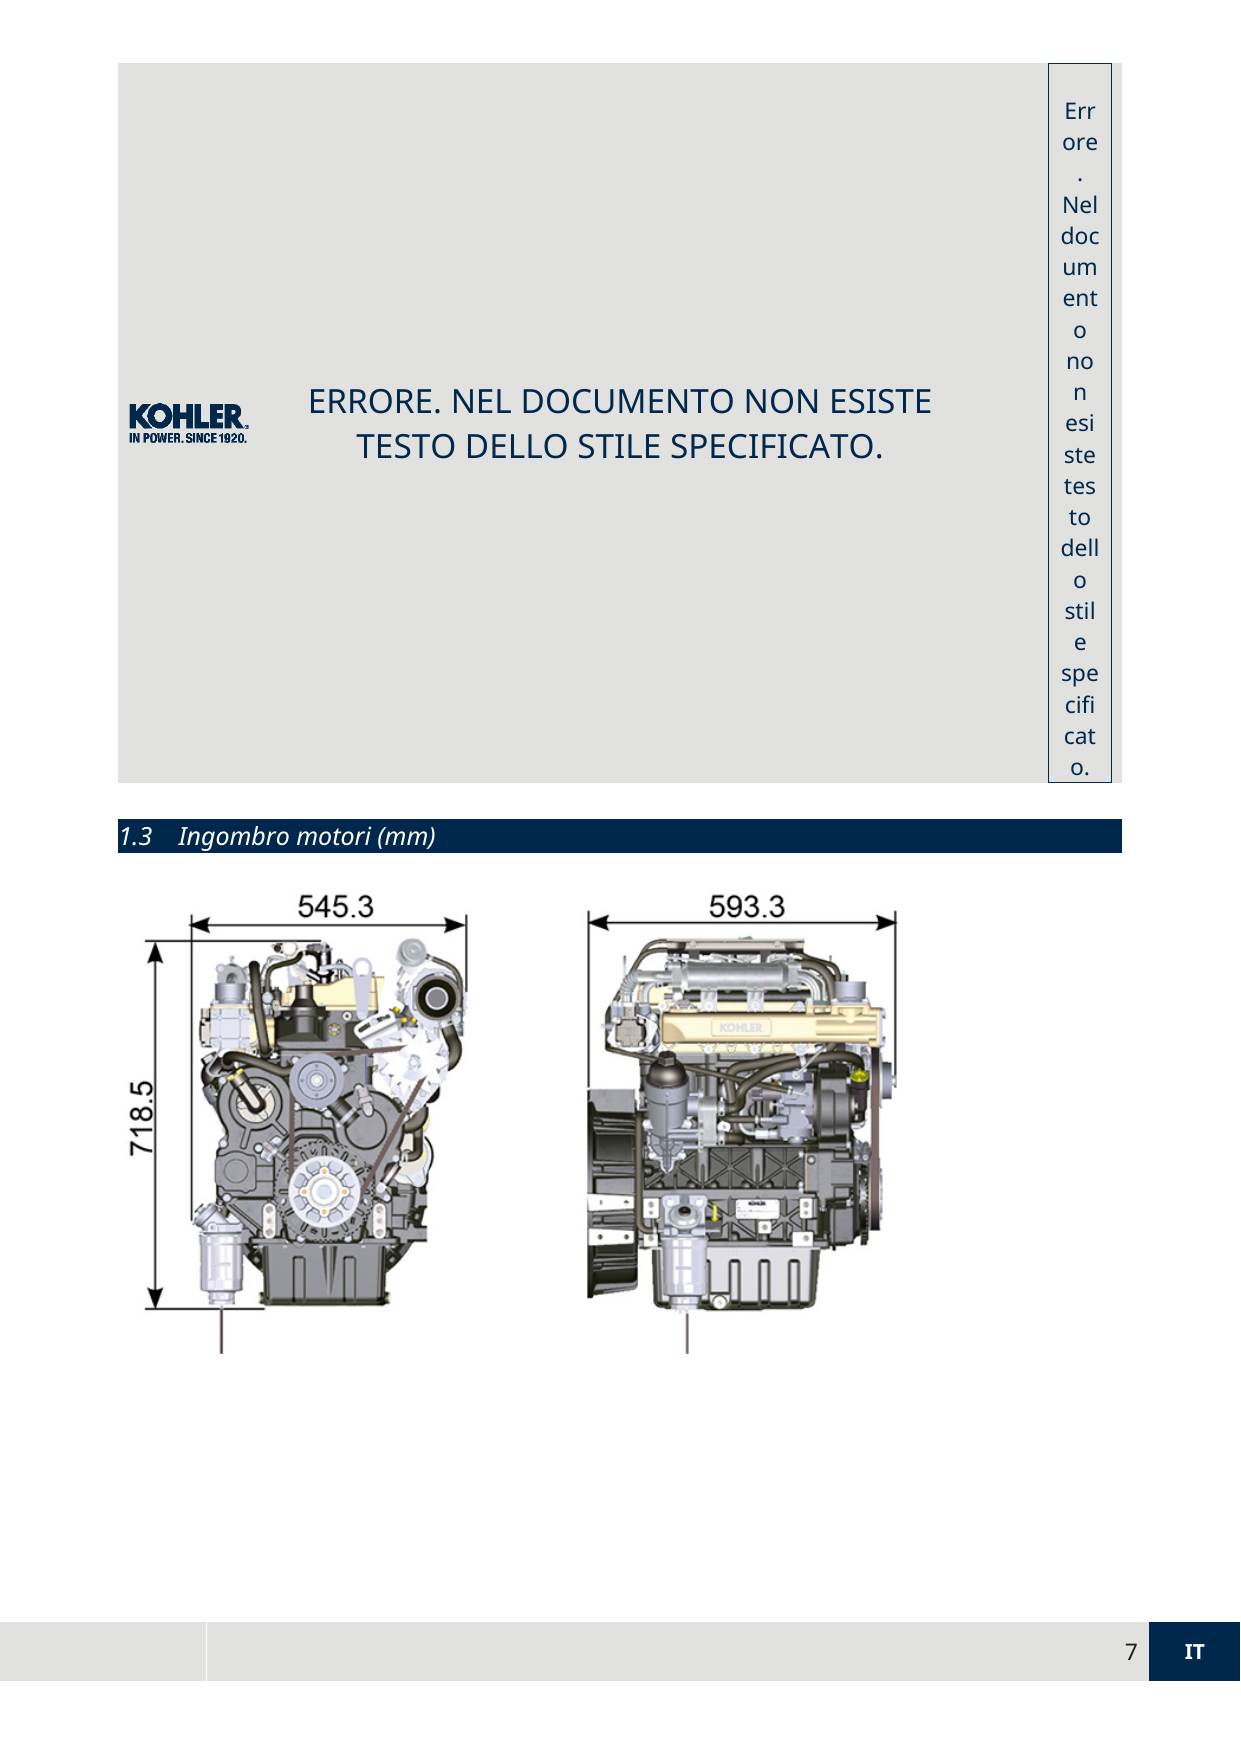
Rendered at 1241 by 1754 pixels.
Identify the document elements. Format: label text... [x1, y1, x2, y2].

picture [129, 403, 249, 443]
picture [118, 883, 898, 1354]
subtitle Ingombro motori (mm) [118, 819, 1122, 853]
